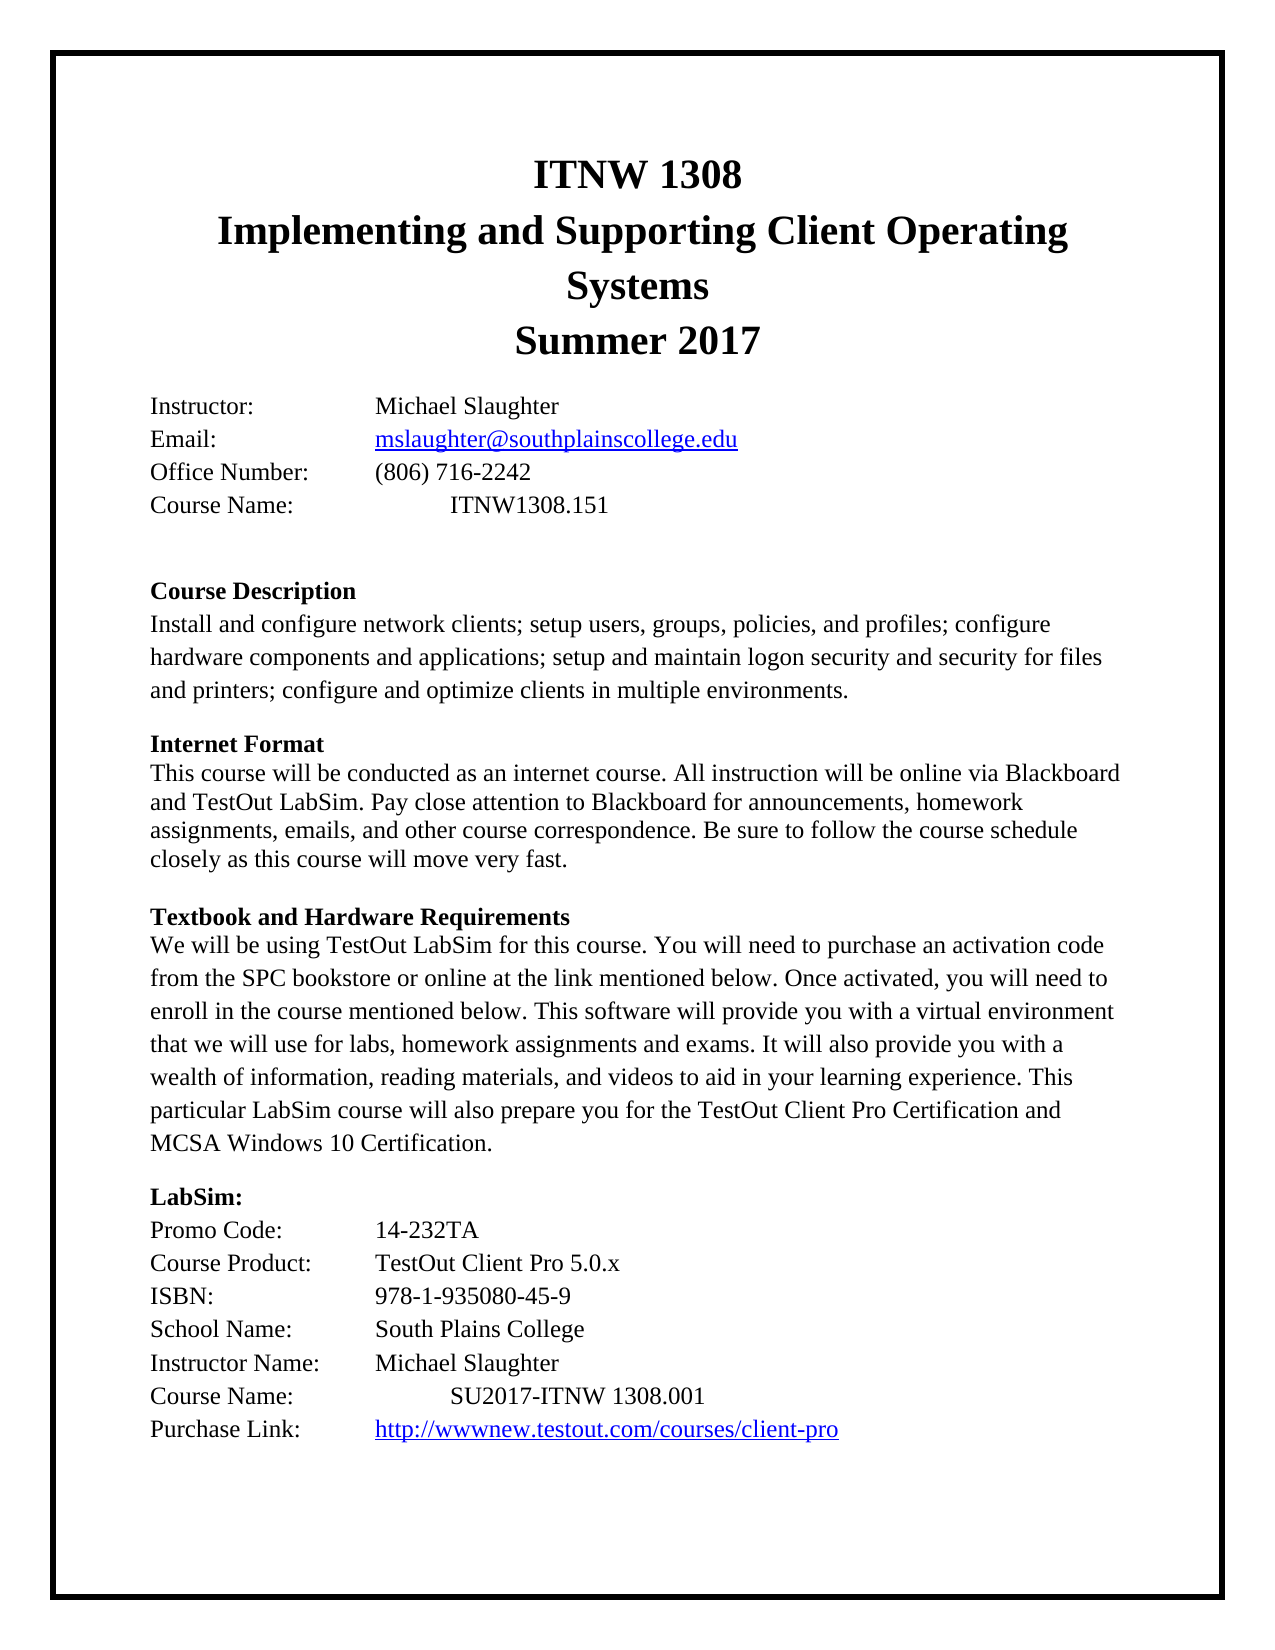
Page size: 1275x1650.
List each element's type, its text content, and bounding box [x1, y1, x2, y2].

text Internet Format [150, 729, 1125, 758]
text We will be using TestOut LabSim for this course. You will need to purchase an activation code from the SPC bookstore or online at the link mentioned below. Once activated, you will need to enroll in the course mentioned below. This software will provide you with a virtual environment that we will use for labs, homework assignments and exams. It will also provide you with a wealth of information, reading materials, and videos to aid in your learning experience. This particular LabSim course will also prepare you for the TestOut Client Pro Certification and MCSA Windows 10 Certification. [150, 930, 1125, 1157]
text Course Description Install and configure network clients; setup users, groups, policies, and profiles; configure hardware components and applications; setup and maintain logon security and security for files and printers; configure and optimize clients in multiple environments. [150, 576, 1125, 704]
text This course will be conducted as an internet course. All instruction will be online via Blackboard and TestOut LabSim. Pay close attention to Blackboard for announcements, homework assignments, emails, and other course correspondence. Be sure to follow the course schedule closely as this course will move very fast. [150, 758, 1125, 873]
text Textbook and Hardware Requirements [150, 902, 1125, 930]
text LabSim: Promo Code: 14-232TA Course Product: TestOut Client Pro 5.0.x ISBN: 978-1-935080-45-9 School Name: South Plains College Instructor Name: Michael Slaughter Course Name: SU2017-ITNW 1308.001 Purchase Link: http://wwwnew.testout.com/courses/client-pro [150, 1182, 1125, 1443]
text ITNW 1308 Implementing and Supporting Client Operating Systems Summer 2017 [150, 150, 1125, 363]
text Instructor: Michael Slaughter Email: mslaughter@southplainscollege.edu Office Number: (806) 716-2242 Course Name: ITNW1308.151 [150, 391, 1125, 551]
